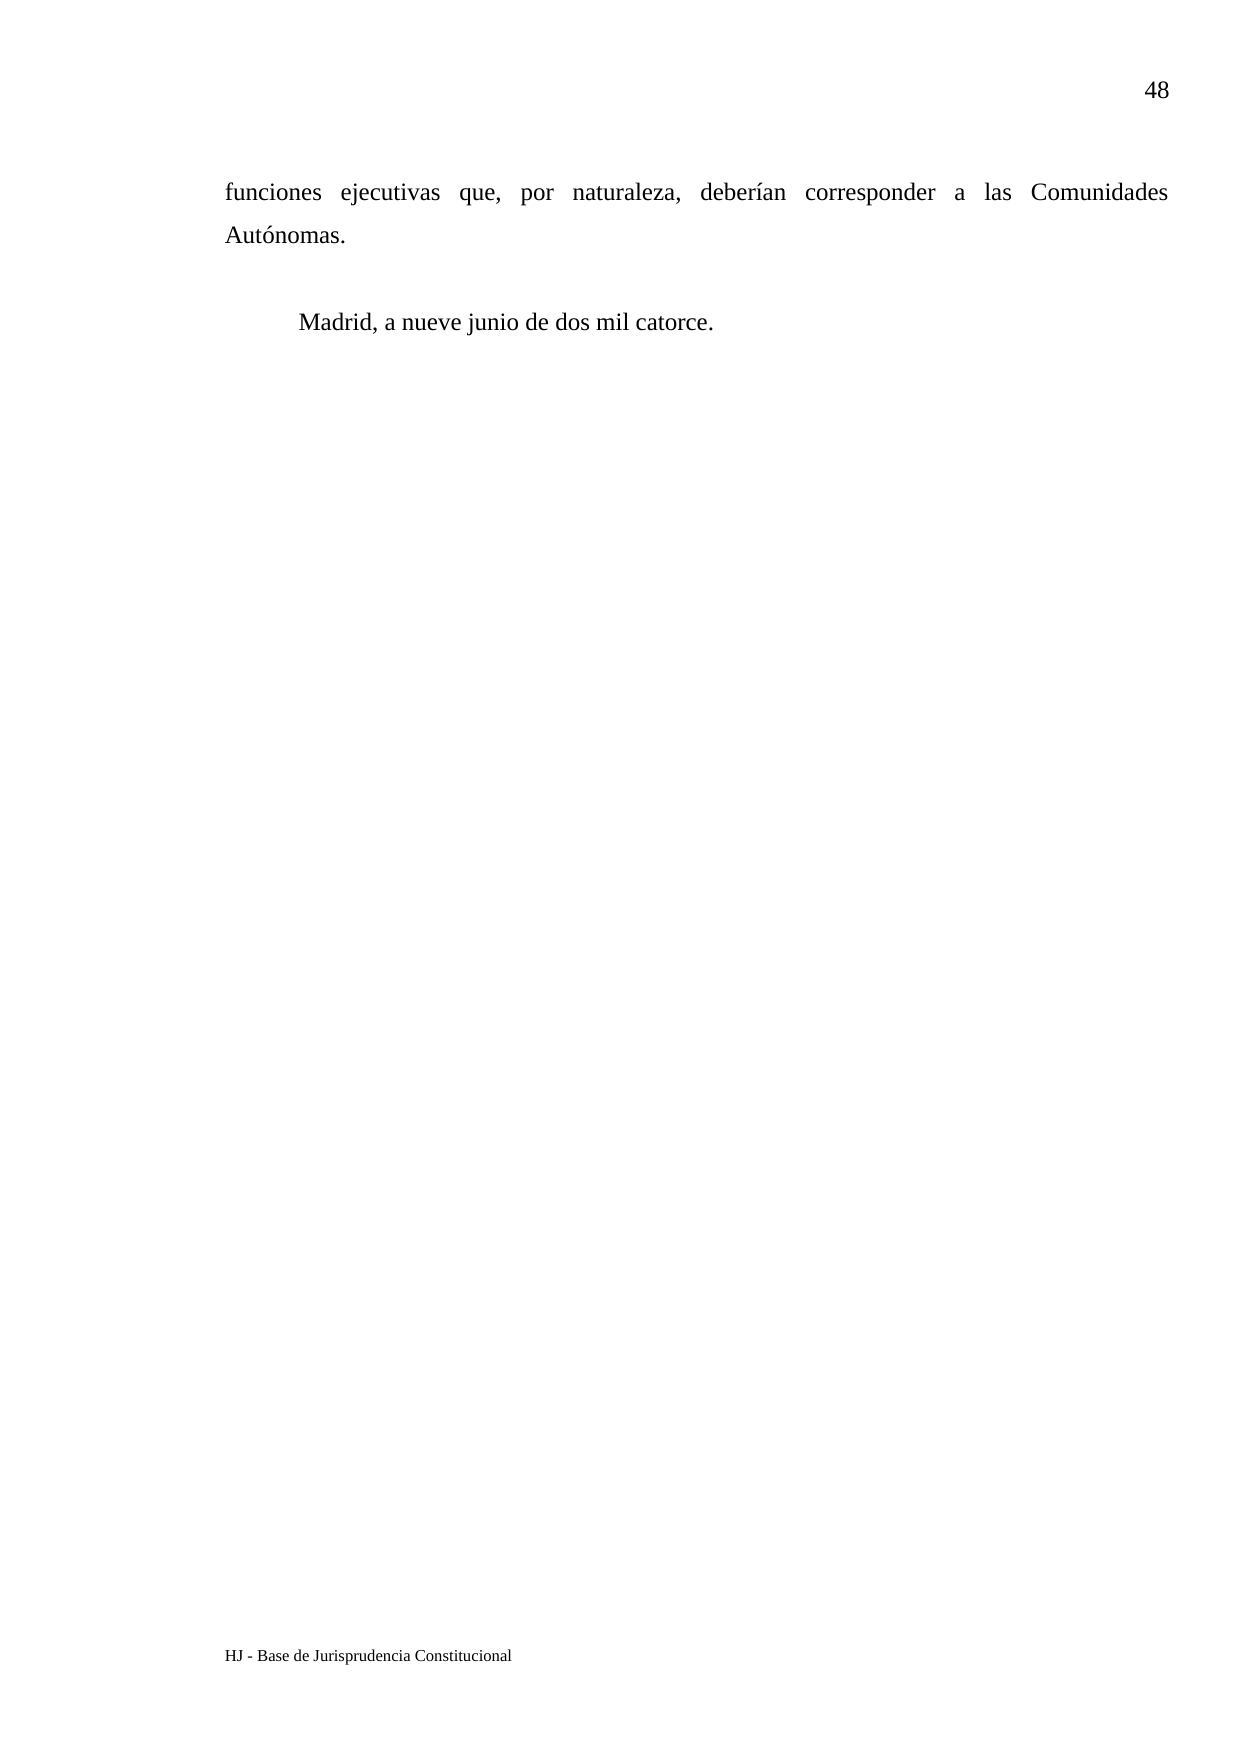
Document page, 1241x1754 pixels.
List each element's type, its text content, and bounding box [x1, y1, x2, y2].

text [224, 177, 1169, 249]
text Madrid, a nueve junio de dos mil catorce. [224, 307, 1169, 335]
